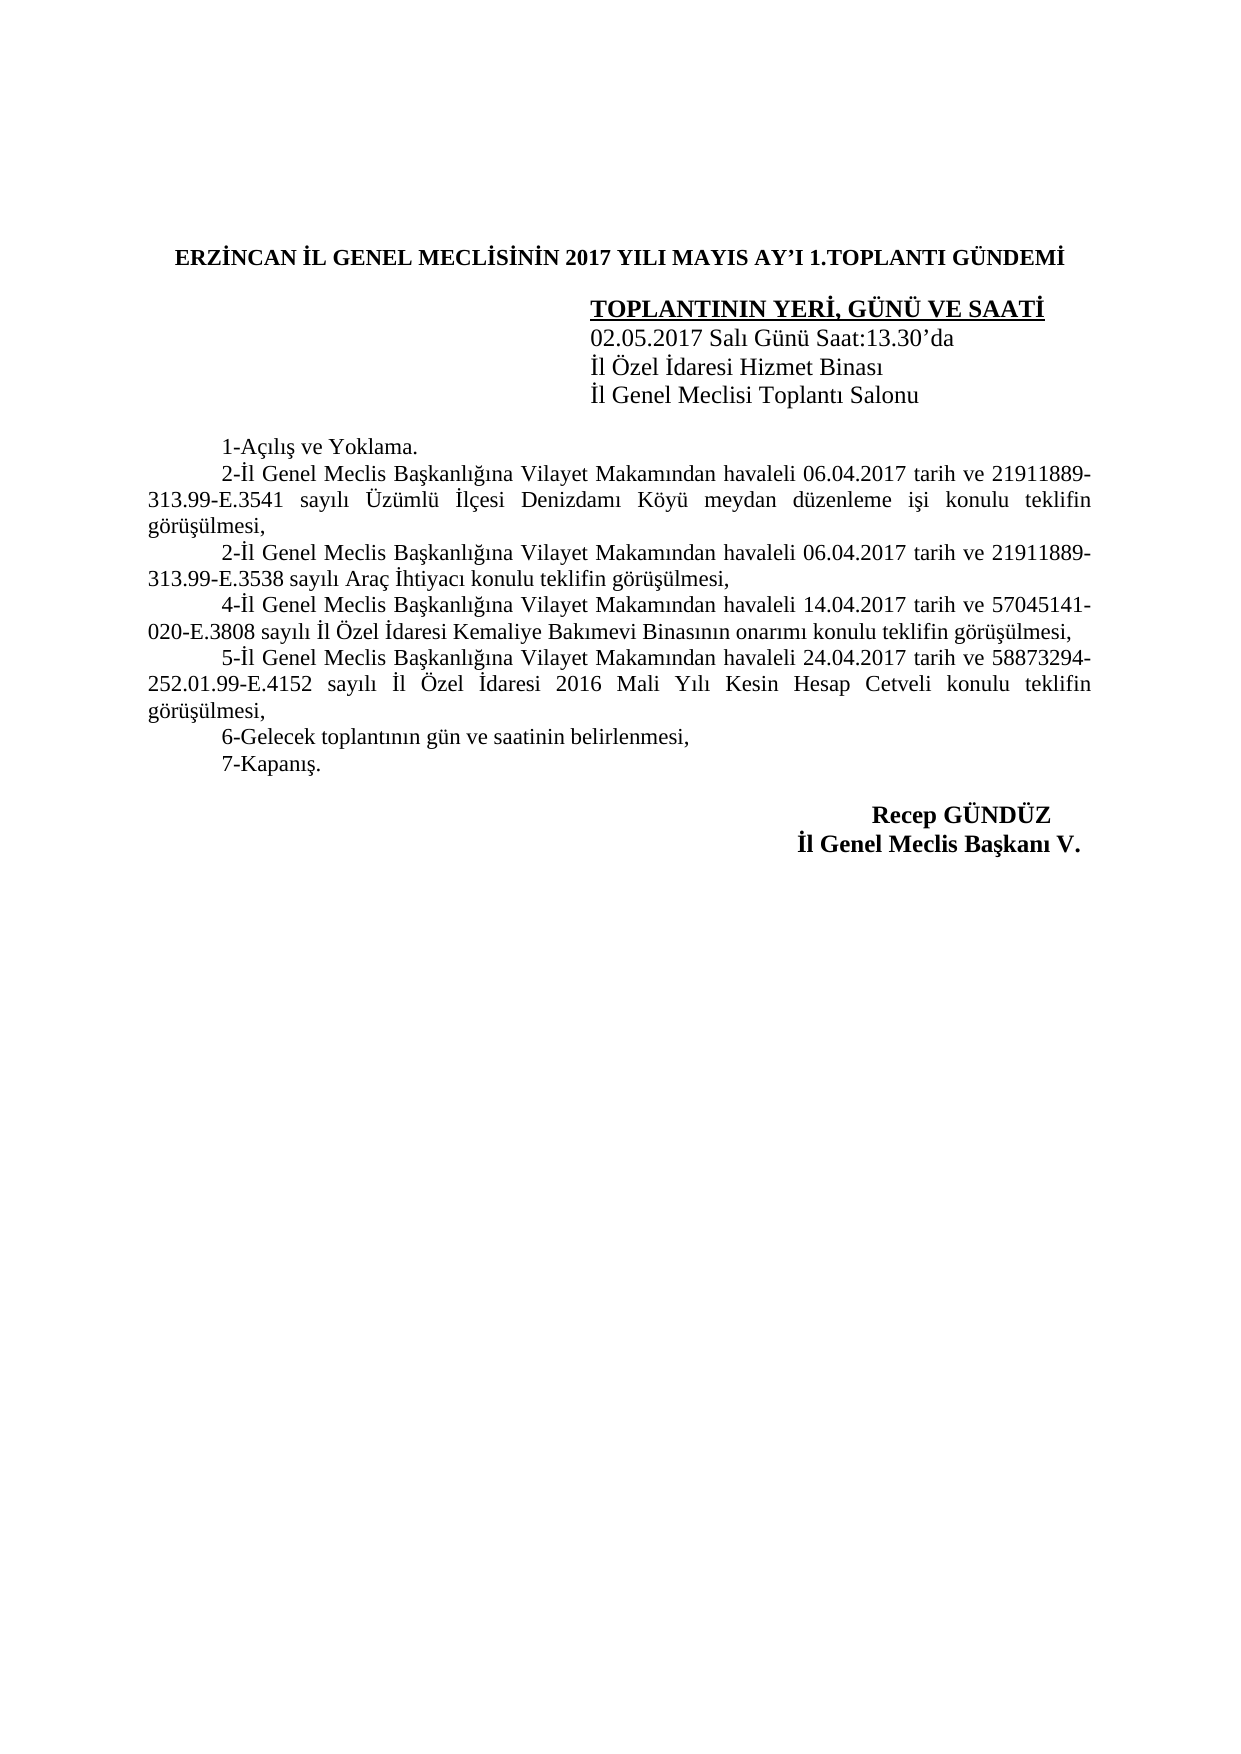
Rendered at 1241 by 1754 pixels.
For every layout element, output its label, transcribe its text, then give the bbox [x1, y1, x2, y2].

text İl Özel İdaresi Hizmet Binası [148, 352, 1093, 381]
text Recep GÜNDÜZ [148, 800, 1093, 829]
text 7-Kapanış. [148, 749, 1093, 776]
text 02.05.2017 Salı Günü Saat:13.30’da [148, 323, 1093, 352]
text 2-İl Genel Meclis Başkanlığına Vilayet Makamından havaleli 06.04.2017 tarih ve 21911889-313.99-E.3541 sayılı Üzümlü İlçesi Denizdamı Köyü meydan düzenleme işi konulu teklifin görüşülmesi, [148, 460, 1093, 539]
subtitle İl Genel Meclisi Toplantı Salonu [148, 381, 1093, 409]
title ERZİNCAN İL GENEL MECLİSİNİN 2017 YILI MAYIS AY’I 1.TOPLANTI GÜNDEMİ [148, 244, 1093, 270]
text 1-Açılış ve Yoklama. [148, 433, 1093, 460]
text 2-İl Genel Meclis Başkanlığına Vilayet Makamından havaleli 06.04.2017 tarih ve 21911889-313.99-E.3538 sayılı Araç İhtiyacı konulu teklifin görüşülmesi, [148, 539, 1093, 591]
text TOPLANTININ YERİ, GÜNÜ VE SAATİ [516, 294, 1093, 323]
text 6-Gelecek toplantının gün ve saatinin belirlenmesi, [148, 723, 1093, 749]
title İl Genel Meclis Başkanı V. [148, 829, 1093, 857]
text 4-İl Genel Meclis Başkanlığına Vilayet Makamından havaleli 14.04.2017 tarih ve 57045141-020-E.3808 sayılı İl Özel İdaresi Kemaliye Bakımevi Binasının onarımı konulu teklifin görüşülmesi, [148, 591, 1093, 644]
text 5-İl Genel Meclis Başkanlığına Vilayet Makamından havaleli 24.04.2017 tarih ve 58873294-252.01.99-E.4152 sayılı İl Özel İdaresi 2016 Mali Yılı Kesin Hesap Cetveli konulu teklifin görüşülmesi, [148, 644, 1093, 723]
